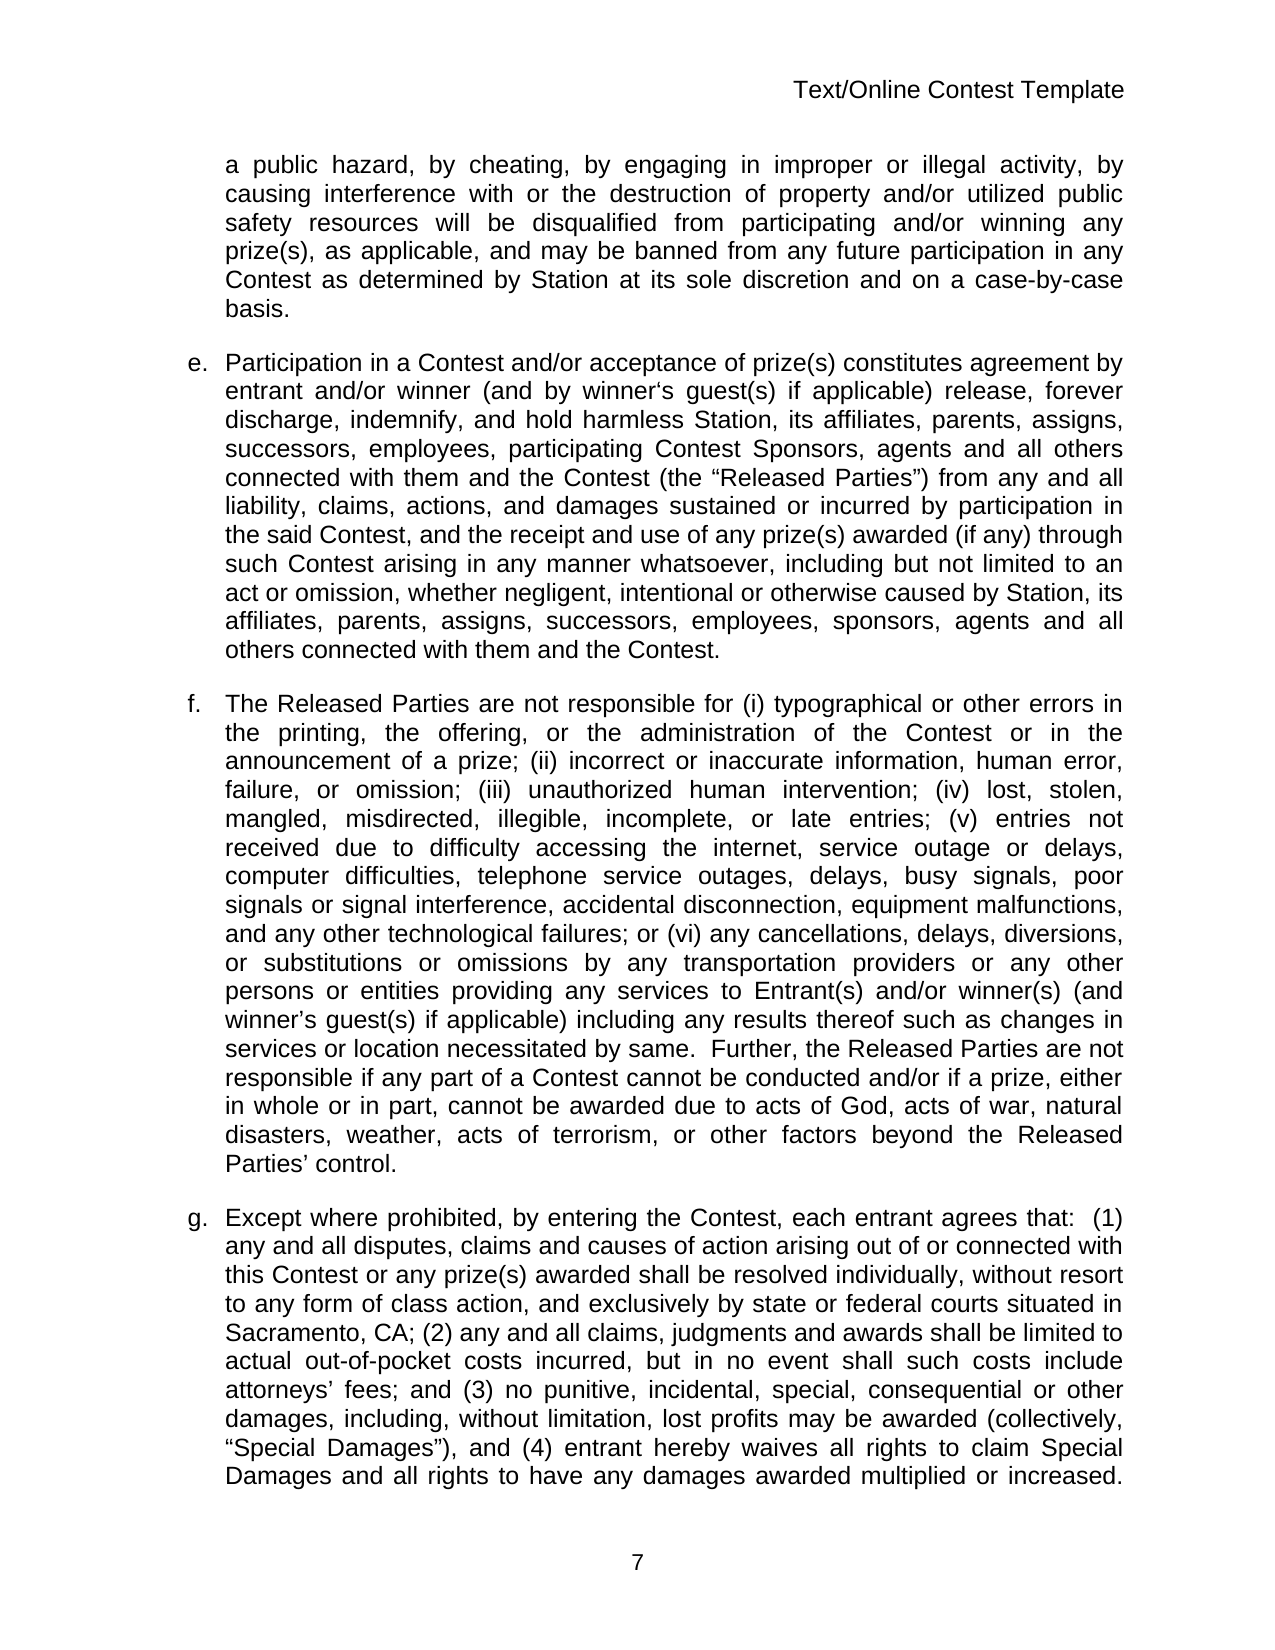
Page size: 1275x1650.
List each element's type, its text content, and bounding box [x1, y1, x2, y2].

subtitle The Released Parties are not responsible for (i) typographical or other errors in the printing, the offering, or the administration of the Contest or in the announcement of a prize; (ii) incorrect or inaccurate information, human error, failure, or omission; (iii) unauthorized human intervention; (iv) lost, stolen, mangled, misdirected, illegible, incomplete, or late entries; (v) entries not received due to difficulty accessing the internet, service outage or delays, computer difficulties, telephone service outages, delays, busy signals, poor signals or signal interference, accidental disconnection, equipment malfunctions, and any other technological failures; or (vi) any cancellations, delays, diversions, or substitutions or omissions by any transportation providers or any other persons or entities providing any services to Entrant(s) and/or winner(s) (and winner’s guest(s) if applicable) including any results thereof such as changes in services or location necessitated by same. Further, the Released Parties are not responsible if any part of a Contest cannot be conducted and/or if a prize, either in whole or in part, cannot be awarded due to acts of God, acts of war, natural disasters, weather, acts of terrorism, or other factors beyond the Released Parties’ control. [187, 689, 1125, 1177]
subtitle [187, 150, 1125, 322]
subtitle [187, 1202, 1125, 1490]
subtitle Participation in a Contest and/or acceptance of prize(s) constitutes agreement by entrant and/or winner (and by winner‘s guest(s) if applicable) release, forever discharge, indemnify, and hold harmless Station, its affiliates, parents, assigns, successors, employees, participating Contest Sponsors, agents and all others connected with them and the Contest (the “Released Parties”) from any and all liability, claims, actions, and damages sustained or incurred by participation in the said Contest, and the receipt and use of any prize(s) awarded (if any) through such Contest arising in any manner whatsoever, including but not limited to an act or omission, whether negligent, intentional or otherwise caused by Station, its affiliates, parents, assigns, successors, employees, sponsors, agents and all others connected with them and the Contest. [187, 347, 1125, 664]
